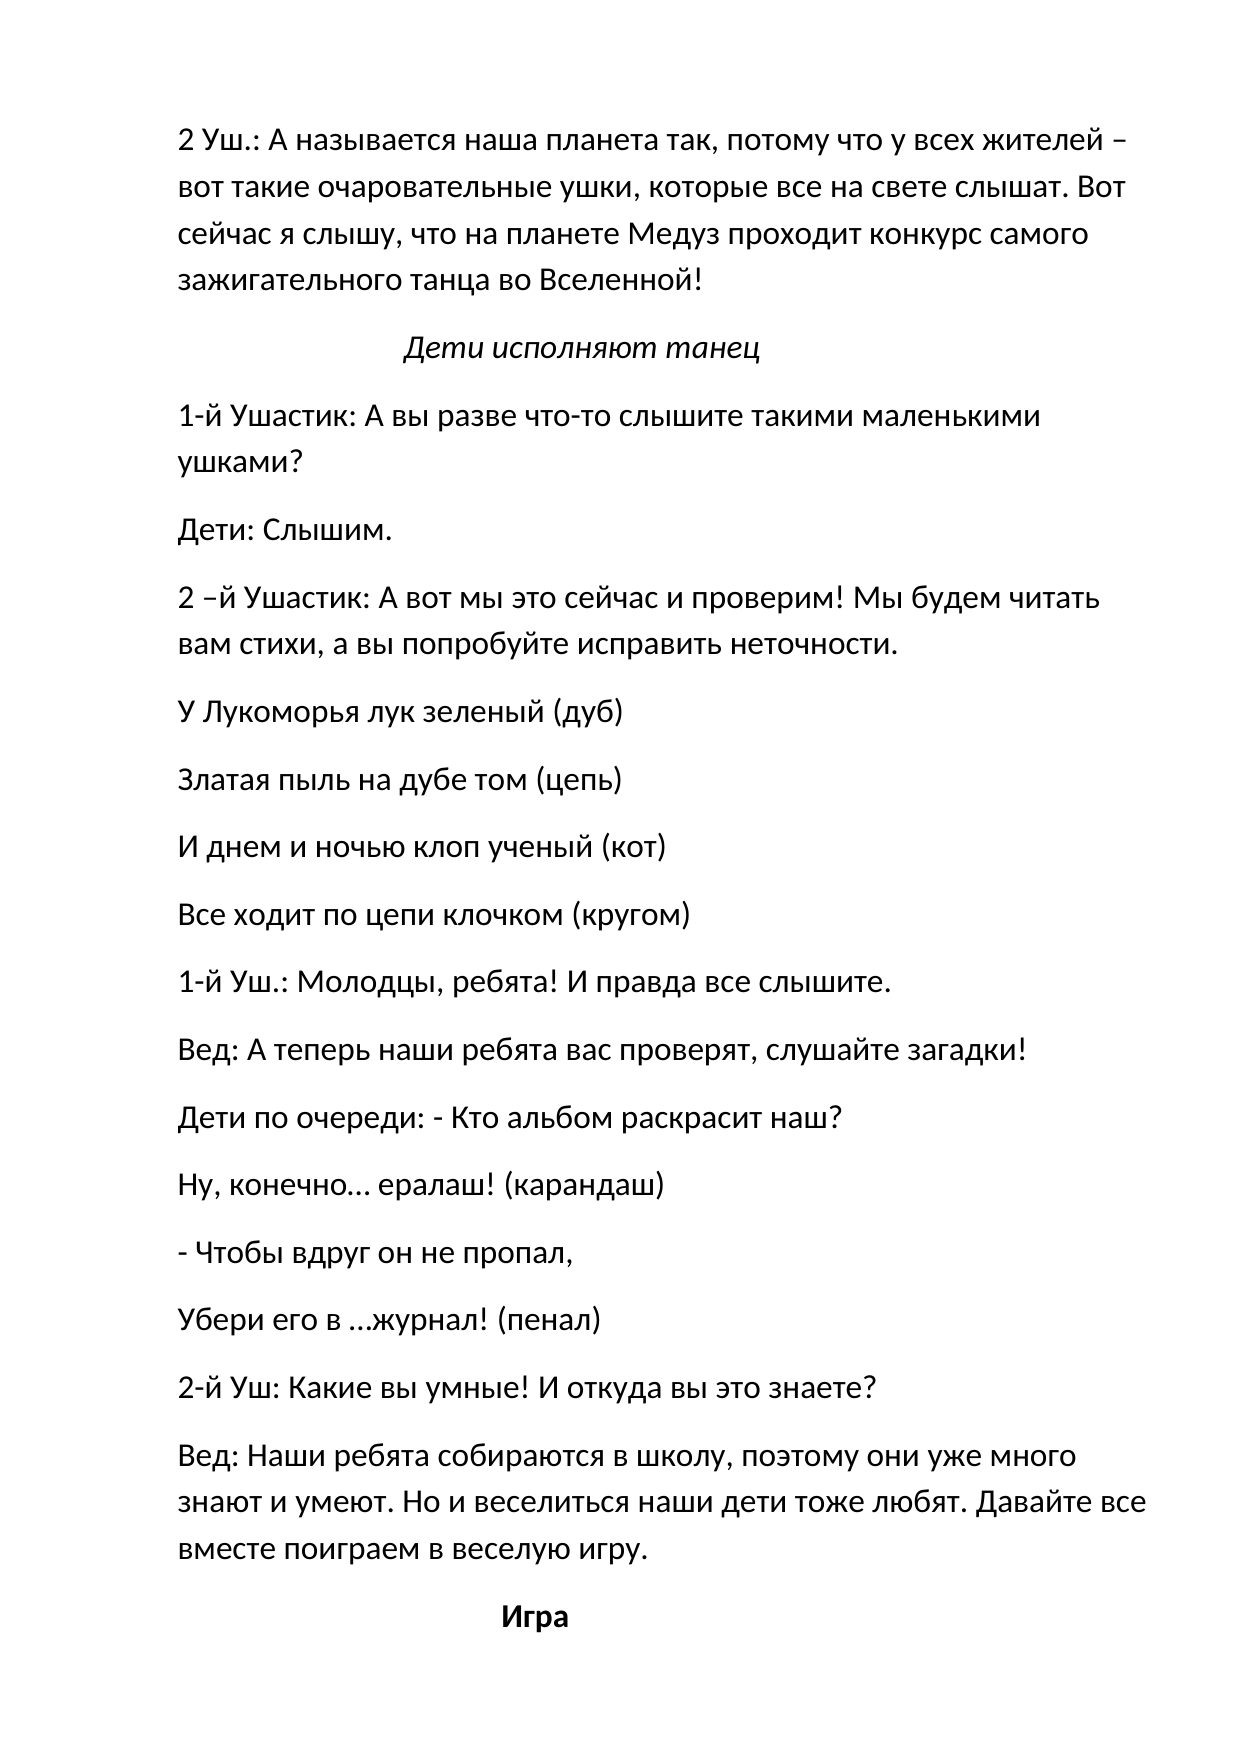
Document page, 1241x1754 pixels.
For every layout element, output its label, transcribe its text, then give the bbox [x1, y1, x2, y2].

text У Лукоморья лук зеленый (дуб) [177, 690, 1152, 731]
text Вед: А теперь наши ребята вас проверят, слушайте загадки! [177, 1028, 1152, 1069]
text Все ходит по цепи клочком (кругом) [177, 893, 1152, 933]
text И днем и ночью клоп ученый (кот) [177, 825, 1152, 866]
text 1-й Уш.: Молодцы, ребята! И правда все слышите. [177, 960, 1152, 1001]
text Игра [177, 1595, 1152, 1636]
text Вед: Наши ребята собираются в школу, поэтому они уже много знают и умеют. Но и веселиться наши дети тоже любят. Давайте все вместе поиграем в веселую игру. [177, 1434, 1152, 1568]
text Дети по очереди: - Кто альбом раскрасит наш? [177, 1096, 1152, 1136]
text Дети: Слышим. [177, 508, 1152, 549]
text Убери его в …журнал! (пенал) [177, 1298, 1152, 1339]
text Ну, конечно… ералаш! (карандаш) [177, 1163, 1152, 1204]
text 2 –й Ушастик: А вот мы это сейчас и проверим! Мы будем читать вам стихи, а вы попробуйте исправить неточности. [177, 576, 1152, 663]
text - Чтобы вдруг он не пропал, [177, 1231, 1152, 1272]
text Дети исполняют танец [177, 326, 1152, 367]
text Златая пыль на дубе том (цепь) [177, 758, 1152, 798]
text 1-й Ушастик: А вы разве что-то слышите такими маленькими ушками? [177, 394, 1152, 481]
text 2-й Уш: Какие вы умные! И откуда вы это знаете? [177, 1366, 1152, 1407]
text 2 Уш.: А называется наша планета так, потому что у всех жителей – вот такие очаровательные ушки, которые все на свете слышат. Вот сейчас я слышу, что на планете Медуз проходит конкурс самого зажигательного танца во Вселенной! [177, 118, 1152, 299]
